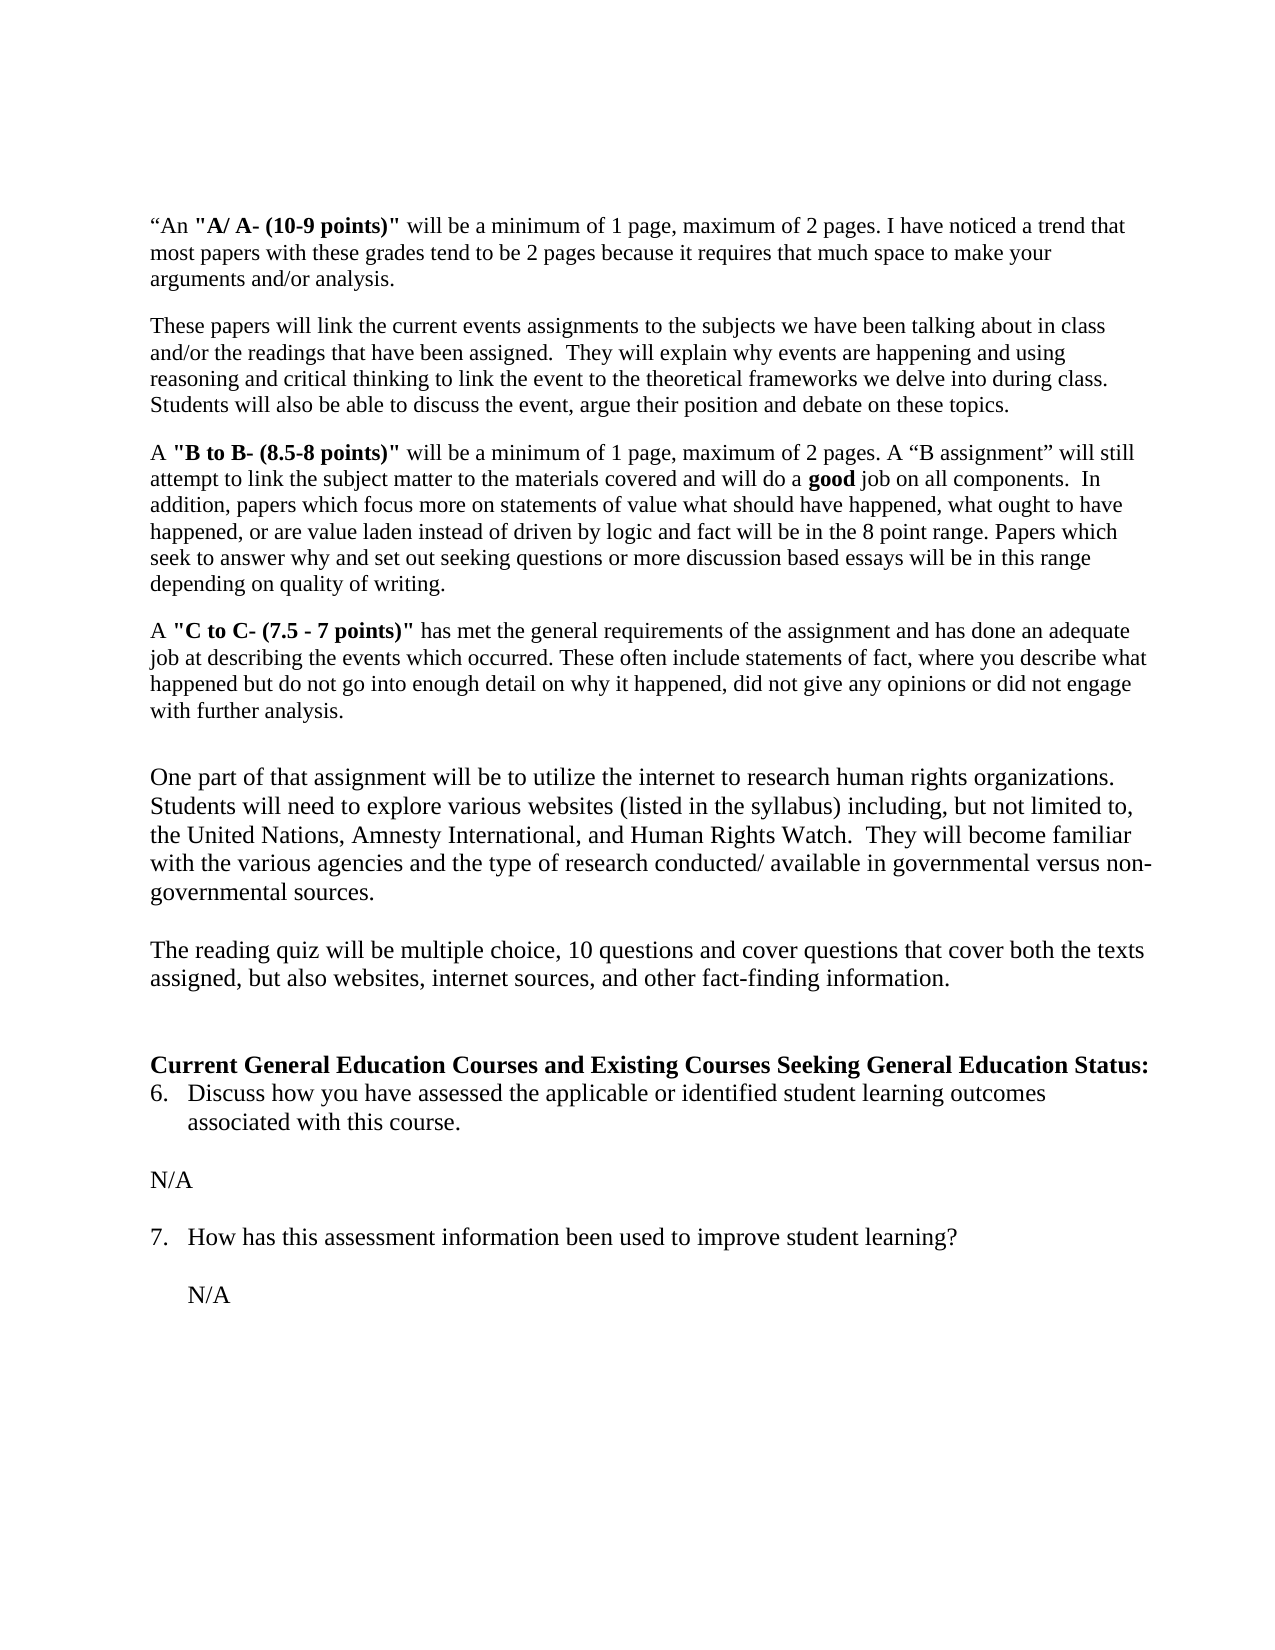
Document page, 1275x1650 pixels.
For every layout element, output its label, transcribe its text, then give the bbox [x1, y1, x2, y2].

text 6. Discuss how you have assessed the applicable or identified student learning outcomes associated with this course. [150, 1078, 1153, 1136]
text A "B to B- (8.5-8 points)" will be a minimum of 1 page, maximum of 2 pages. A “B assignment” will still attempt to link the subject matter to the materials covered and will do a good job on all components. In addition, papers which focus more on statements of value what should have happened, what ought to have happened, or are value laden instead of driven by logic and fact will be in the 8 point range. Papers which seek to answer why and set out seeking questions or more discussion based essays will be in this range depending on quality of writing. [150, 439, 1153, 597]
text The reading quiz will be multiple choice, 10 questions and cover questions that cover both the texts assigned, but also websites, internet sources, and other fact-finding information. [150, 935, 1153, 992]
text These papers will link the current events assignments to the subjects we have been talking about in class and/or the readings that have been assigned. They will explain why events are happening and using reasoning and critical thinking to link the event to the theoretical frameworks we delve into during class. Students will also be able to discuss the event, argue their position and debate on these topics. [150, 312, 1153, 418]
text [187, 1280, 1153, 1308]
text One part of that assignment will be to utilize the internet to research human rights organizations. Students will need to explore various websites (listed in the syllabus) including, but not limited to, the United Nations, Amnesty International, and Human Rights Watch. They will become familiar with the various agencies and the type of research conducted/ available in governmental versus non-governmental sources. [150, 762, 1153, 906]
text N/A [150, 1165, 1153, 1193]
text Current General Education Courses and Existing Courses Seeking General Education Status: [150, 1050, 1153, 1078]
text A "C to C- (7.5 - 7 points)" has met the general requirements of the assignment and has done an adequate job at describing the events which occurred. These often include statements of fact, where you describe what happened but do not go into enough detail on why it happened, did not give any opinions or did not engage with further analysis. [150, 618, 1153, 723]
text 7. How has this assessment information been used to improve student learning? [150, 1222, 1153, 1251]
text “An "A/ A- (10-9 points)" will be a minimum of 1 page, maximum of 2 pages. I have noticed a trend that most papers with these grades tend to be 2 pages because it requires that much space to make your arguments and/or analysis. [150, 212, 1153, 292]
